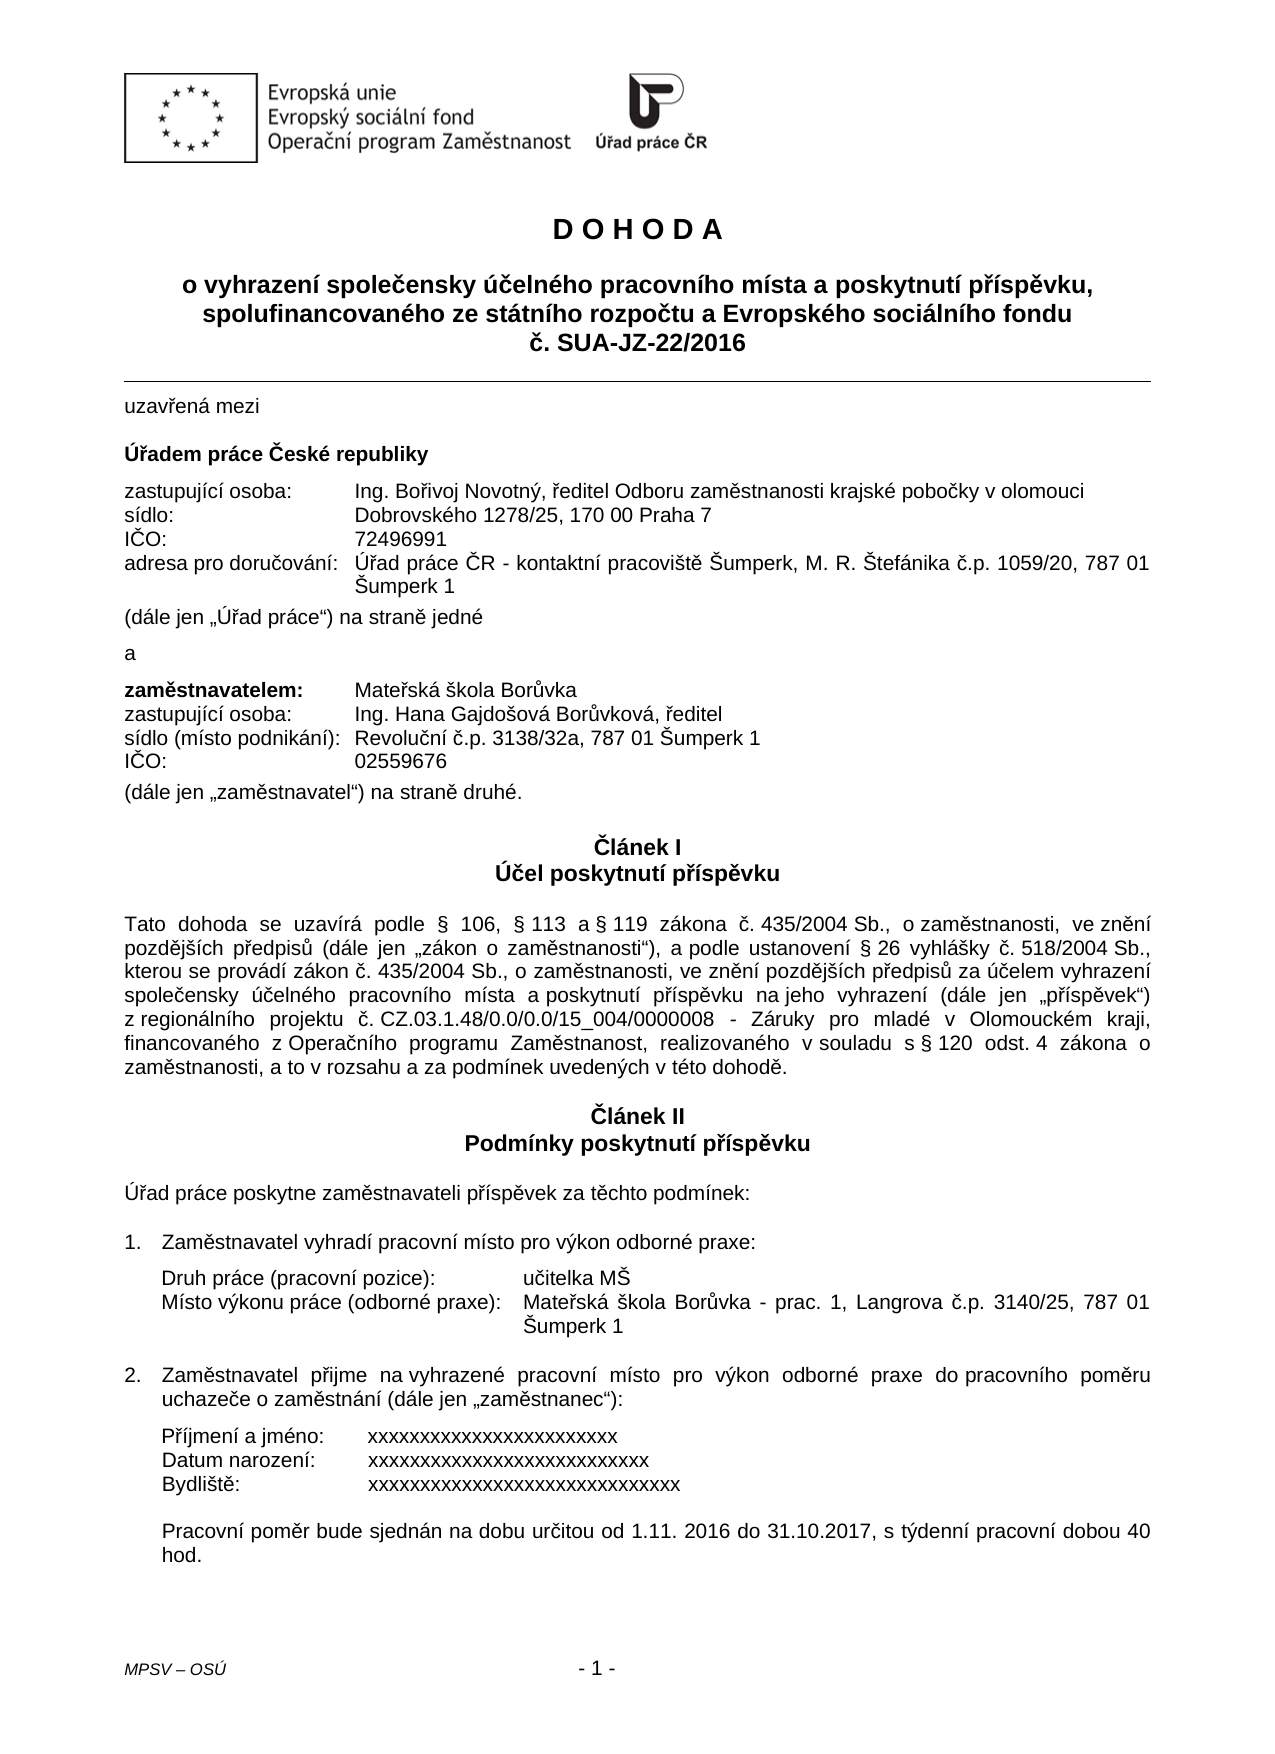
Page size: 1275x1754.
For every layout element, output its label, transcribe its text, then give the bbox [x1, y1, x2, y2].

text o vyhrazení společensky účelného pracovního místa a poskytnutí příspěvku, spolufinancovaného ze státního rozpočtu a Evropského sociálního fondu [124, 270, 1151, 328]
text Úřadem práce České republiky [124, 442, 1151, 466]
text zaměstnavatelem: Mateřská škola Borůvka0 [124, 677, 1151, 701]
text Článek I [124, 834, 1151, 860]
text Podmínky poskytnutí příspěvku [124, 1129, 1151, 1156]
text zastupující osoba: Ing. Hana Gajdošová Borůvková, ředitel [124, 701, 1151, 725]
text IČO: 72496991 [124, 526, 1151, 550]
text Místo výkonu práce (odborné praxe): Mateřská škola Borůvka - prac. 1, Langrova č.p. 3140/25, 787 01 Šumperk 1 [161, 1290, 1151, 1338]
text Zaměstnavatel přijme na vyhrazené pracovní místo pro výkon odborné praxe do pracovního poměru uchazeče o zaměstnání (dále jen „zaměstnanec“): [124, 1363, 1151, 1411]
text zastupující osoba: Ing. Bořivoj Novotný, ředitel Odboru zaměstnanosti krajské pobočky v olomouci [124, 478, 1151, 502]
text Bydliště: xxxxxxxxxxxxxxxxxxxxxxxxxxxxxx [162, 1471, 1151, 1495]
text Druh práce (pracovní pozice): učitelka MŠ [161, 1266, 1151, 1290]
text adresa pro doručování: Úřad práce ČR - kontaktní pracoviště Šumperk, M. R. Štefánika č.p. 1059/20, 787 01 Šumperk 1 [124, 550, 1151, 598]
text sídlo (místo podnikání): Revoluční č.p. 3138/32a, 787 01 Šumperk 1 [124, 725, 1151, 749]
text Příjmení a jméno: xxxxxxxxxxxxxxxxxxxxxxxx [161, 1423, 1151, 1447]
picture [124, 73, 712, 163]
text Zaměstnavatel vyhradí pracovní místo pro výkon odborné praxe: [124, 1230, 1151, 1254]
text (dále jen „zaměstnavatel“) na straně druhé. [124, 779, 1151, 803]
text Článek II [124, 1103, 1151, 1129]
text a [124, 641, 1151, 665]
text Datum narození: xxxxxxxxxxxxxxxxxxxxxxxxxxx [162, 1447, 1151, 1471]
text D O H O D A [124, 212, 1151, 245]
text Účel poskytnutí příspěvku [124, 860, 1151, 886]
list Úřad práce poskytne zaměstnavateli příspěvek za těchto podmínek: [124, 1181, 1151, 1205]
list Tato dohoda se uzavírá podle § 106, § 113 a § 119 zákona č. 435/2004 Sb., o zaměstnanosti, ve znění pozdějších předpisů (dále jen „zákon o zaměstnanosti“), a podle ustanovení § 26 vyhlášky č. 518/2004 Sb., kterou se provádí zákon č. 435/2004 Sb., o zaměstnanosti, ve znění pozdějších předpisů za účelem vyhrazení společensky účelného pracovního místa a poskytnutí příspěvku na jeho vyhrazení (dále jen „příspěvek“) z regionálního projektu č. CZ.03.1.48/0.0/0.0/15_004/0000008 - Záruky pro mladé v Olomouckém kraji, financovaného z Operačního programu Zaměstnanost, realizovaného v souladu s § 120 odst. 4 zákona o zaměstnanosti, a to v rozsahu a za podmínek uvedených v této dohodě. [124, 911, 1151, 1079]
text uzavřená mezi [124, 382, 1151, 418]
text (dále jen „Úřad práce“) na straně jedné [124, 604, 1151, 628]
text č. SUA-JZ-22/2016 [124, 328, 1151, 357]
text IČO: 02559676 [124, 749, 1151, 773]
text Pracovní poměr bude sjednán na dobu určitou od 1.11. 2016 do 31.10.2017, s týdenní pracovní dobou 40 hod. [162, 1519, 1151, 1567]
text sídlo: Dobrovského 1278/25, 170 00 Praha 7 [124, 502, 1151, 526]
